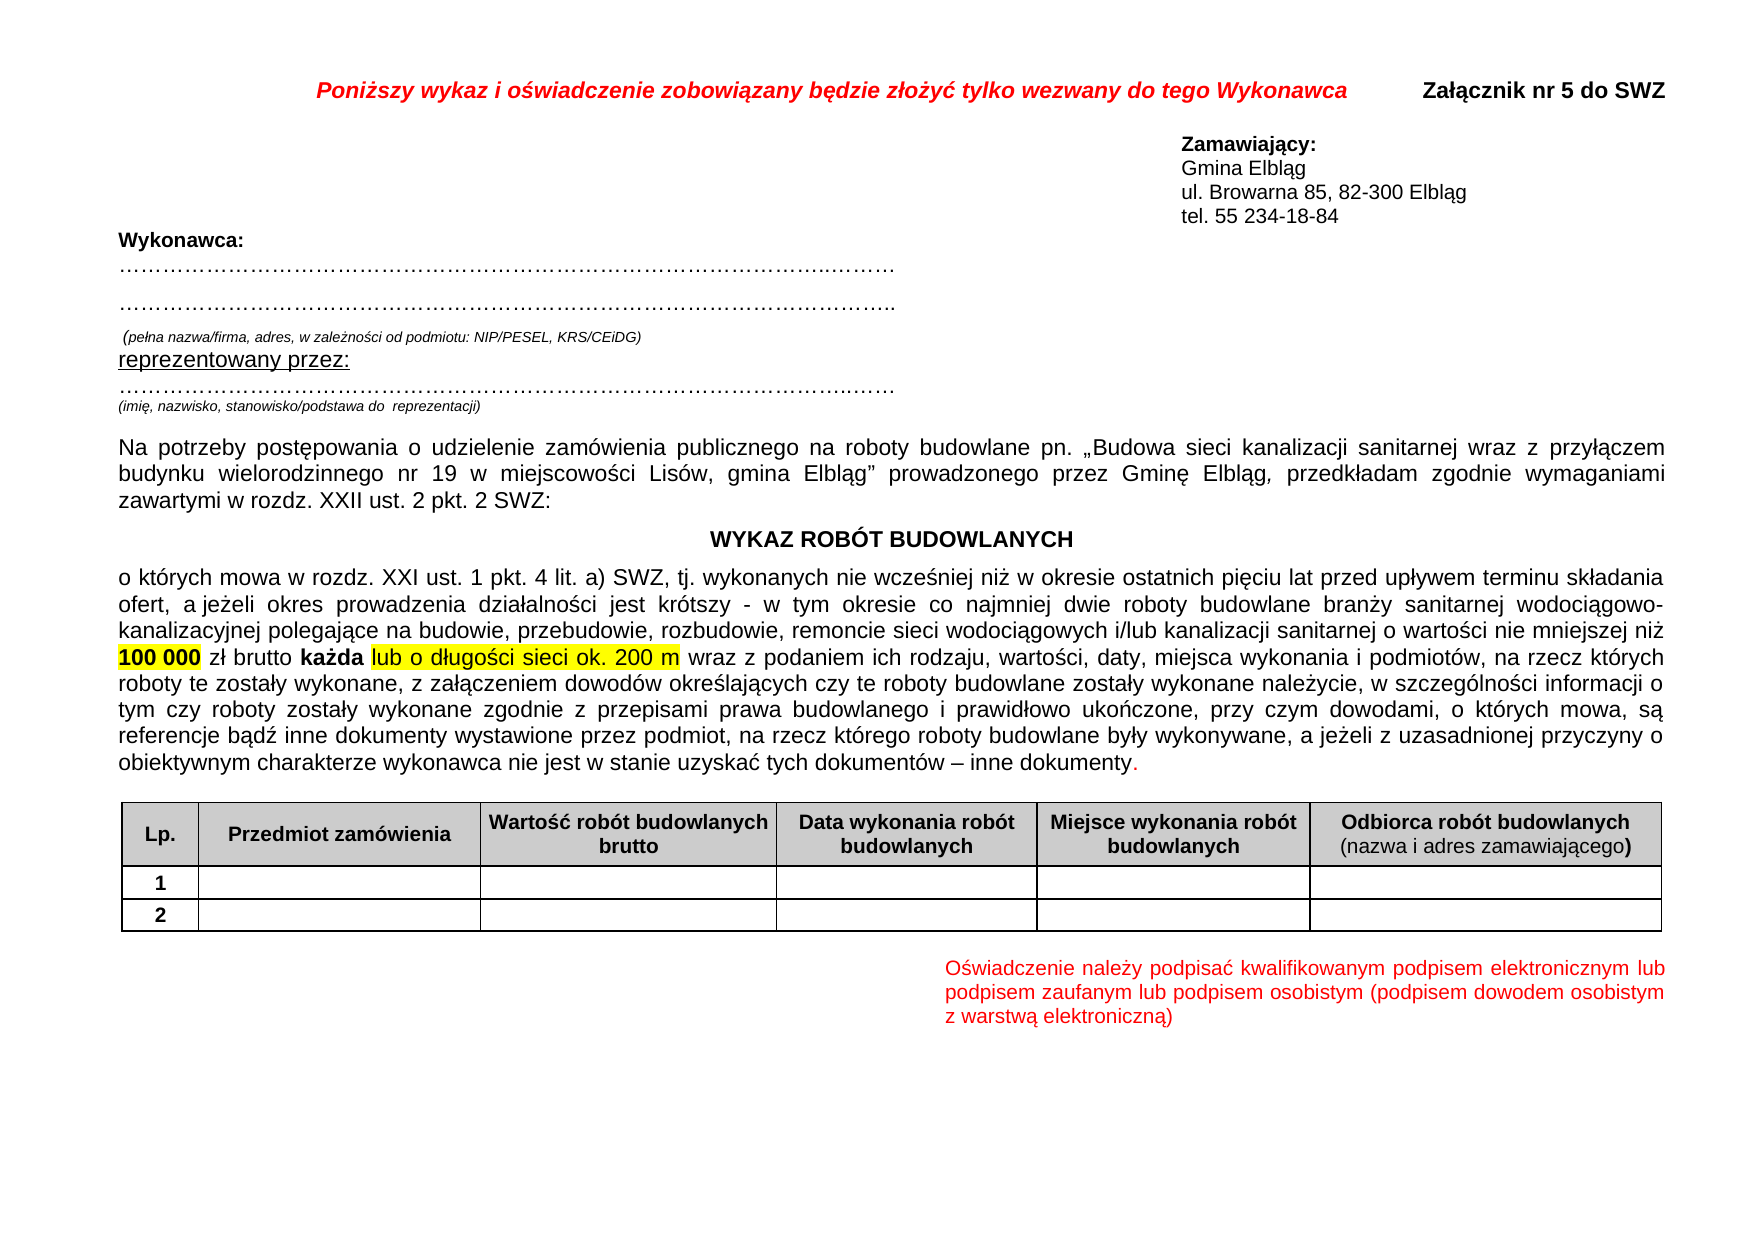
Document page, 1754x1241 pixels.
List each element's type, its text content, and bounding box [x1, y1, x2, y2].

text ……………………………………………………………………………………..……… [118, 252, 1045, 277]
table_header Data wykonania robót budowlanych [777, 803, 1036, 865]
text tel. 55 234-18-84 [1181, 204, 1665, 228]
table_cell [199, 900, 480, 930]
table_cell [481, 867, 776, 898]
table_cell [199, 867, 480, 898]
table_header Miejsce wykonania robót budowlanych [1038, 803, 1309, 865]
table_header Przedmiot zamówienia [199, 803, 480, 865]
text Na potrzeby postępowania o udzielenie zamówienia publicznego na roboty budowlane pn. „Budowa sieci kanalizacji sanitarnej wraz z przyłączem budynku wielorodzinnego nr 19 w miejscowości Lisów, gmina Elbląg” prowadzonego przez Gminę Elbląg, przedkładam zgodnie wymaganiami zawartymi w rozdz. XXII ust. 2 pkt. 2 SWZ: [118, 434, 1665, 513]
table_cell 1 [123, 867, 198, 898]
text reprezentowany przez: [118, 346, 1665, 373]
table_cell [1311, 867, 1661, 898]
table_cell [777, 900, 1036, 930]
text Zamawiający: [1181, 132, 1665, 156]
table_cell [1038, 900, 1309, 930]
text (pełna nazwa/firma, adres, w zależności od podmiotu: NIP/PESEL, KRS/CEiDG) [118, 327, 1045, 346]
table_cell [1038, 867, 1309, 898]
table_header Odbiorca robót budowlanych (nazwa i adres zamawiającego) [1311, 803, 1661, 865]
text (imię, nazwisko, stanowisko/podstawa do reprezentacji) [118, 398, 1045, 415]
text ul. Browarna 85, 82-300 Elbląg [1181, 180, 1665, 204]
text Poniższy wykaz i oświadczenie zobowiązany będzie złożyć tylko wezwany do tego Wykonawca Załącznik nr 5 do SWZ [118, 77, 1665, 103]
text WYKAZ ROBÓT BUDOWLANYCH [118, 526, 1665, 552]
text Wykonawca: [118, 228, 1665, 252]
table_cell [481, 900, 776, 930]
table_header Lp. [123, 803, 198, 865]
table_header Wartość robót budowlanych brutto [481, 803, 776, 865]
text o których mowa w rozdz. XXI ust. 1 pkt. 4 lit. a) SWZ, tj. wykonanych nie wcześniej niż w okresie ostatnich pięciu lat przed upływem terminu składania ofert, a jeżeli okres prowadzenia działalności jest krótszy - w tym okresie co najmniej dwie roboty budowlane branży sanitarnej wodociągowo-kanalizacyjnej polegające na budowie, przebudowie, rozbudowie, remoncie sieci wodociągowych i/lub kanalizacji sanitarnej o wartości nie mniejszej niż 100 000 zł brutto każda lub o długości sieci ok. 200 m wraz z podaniem ich rodzaju, wartości, daty, miejsca wykonania i podmiotów, na rzecz których roboty te zostały wykonane, z załączeniem dowodów określających czy te roboty budowlane zostały wykonane należycie, w szczególności informacji o tym czy roboty zostały wykonane zgodnie z przepisami prawa budowlanego i prawidłowo ukończone, przy czym dowodami, o których mowa, są referencje bądź inne dokumenty wystawione przez podmiot, na rzecz którego roboty budowlane były wykonywane, a jeżeli z uzasadnionej przyczyny o obiektywnym charakterze wykonawca nie jest w stanie uzyskać tych dokumentów – inne dokumenty. [118, 564, 1665, 775]
table_cell [1311, 900, 1661, 930]
text Gmina Elbląg [1181, 156, 1665, 180]
text Oświadczenie należy podpisać kwalifikowanym podpisem elektronicznym lub podpisem zaufanym lub podpisem osobistym (podpisem dowodem osobistym z warstwą elektroniczną) [945, 956, 1665, 1028]
text ………………………………………………………………………………………..…… [118, 373, 1045, 398]
text …………………………………………………………………………………………….. [118, 289, 1045, 315]
table_cell 2 [123, 900, 198, 930]
table_cell [777, 867, 1036, 898]
